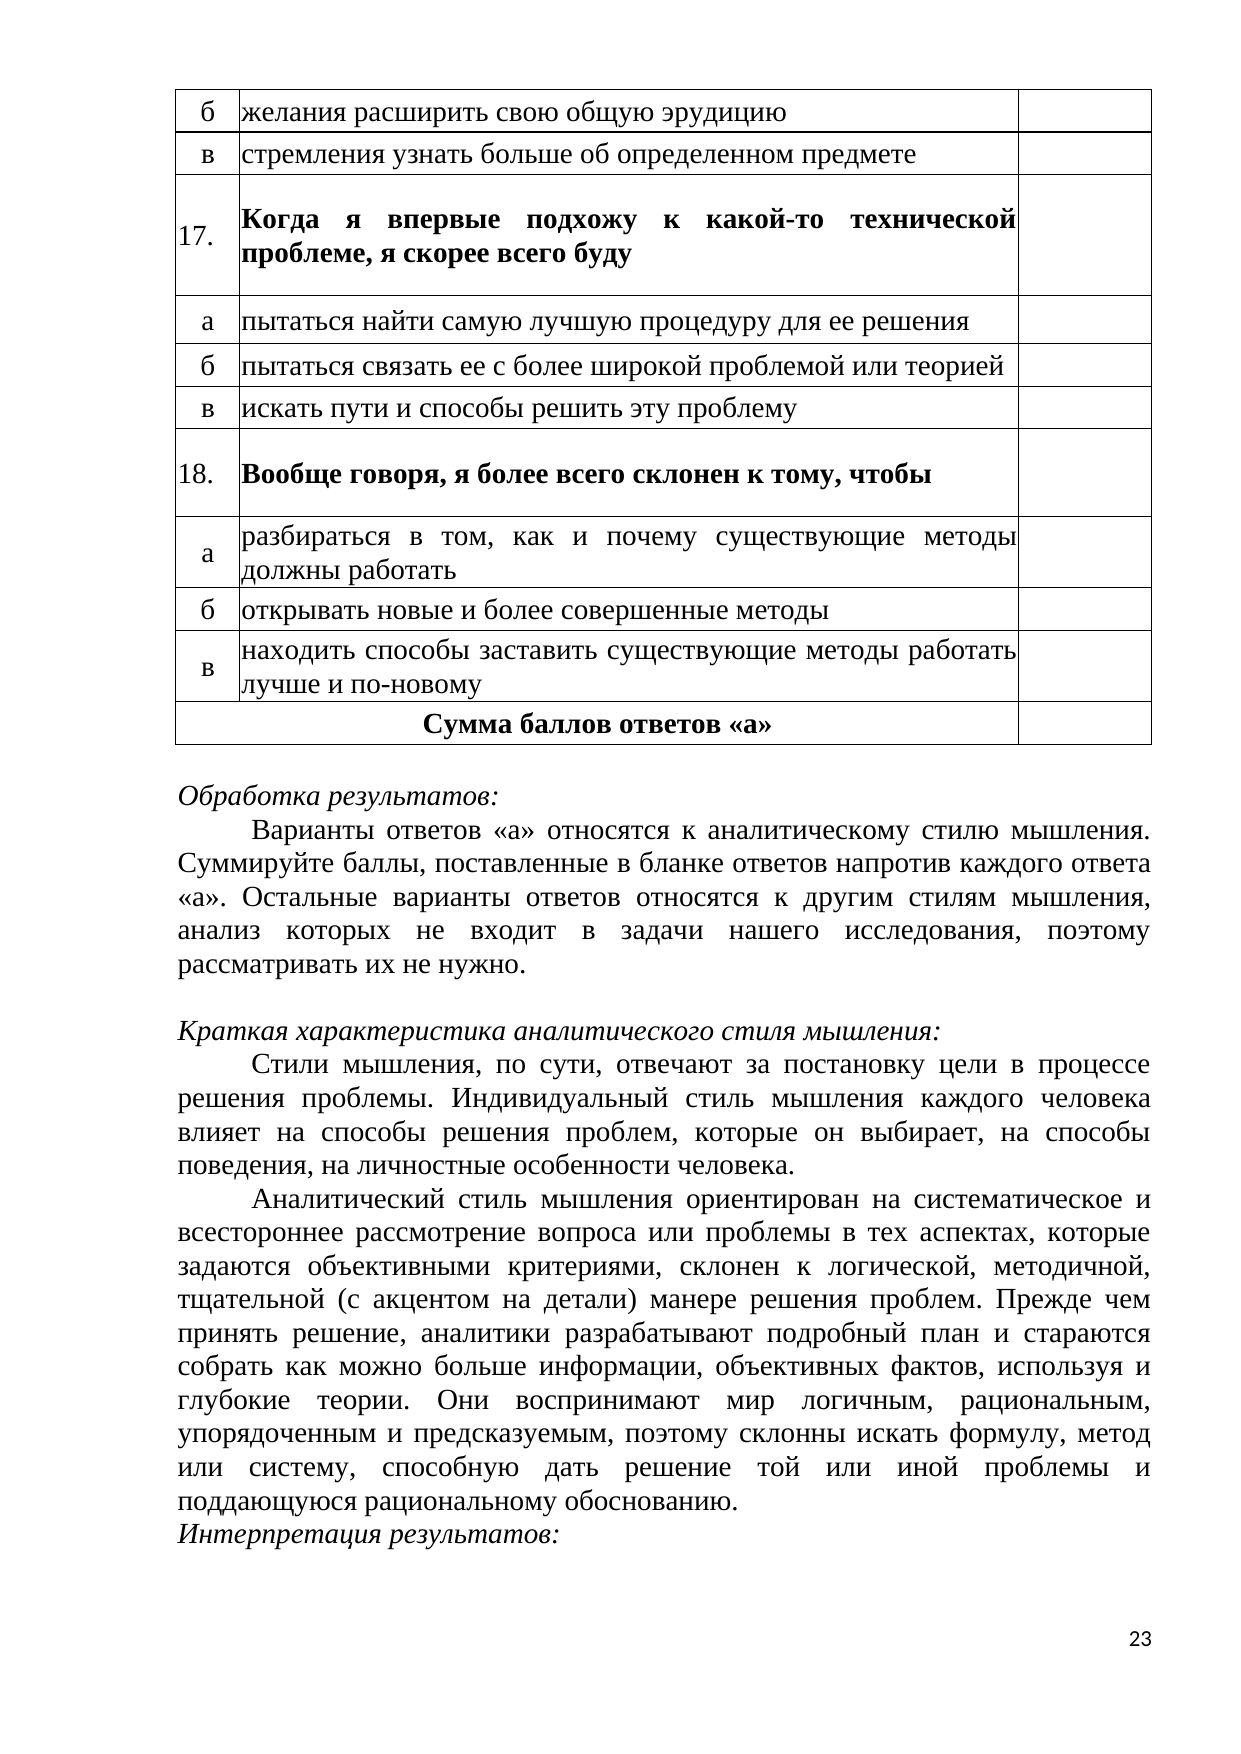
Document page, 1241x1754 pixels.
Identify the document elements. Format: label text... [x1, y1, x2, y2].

text Варианты ответов «а» относятся к аналитическому стилю мышления. Суммируйте баллы, поставленные в бланке ответов напротив каждого ответа «а». Остальные варианты ответов относятся к другим стилям мышления, анализ которых не входит в задачи нашего исследования, поэтому рассматривать их не нужно. [177, 812, 1152, 979]
table_cell [1019, 631, 1151, 701]
text Стили мышления, по сути, отвечают за постановку цели в процессе решения проблемы. Индивидуальный стиль мышления каждого человека влияет на способы решения проблем, которые он выбирает, на способы поведения, на личностные особенности человека. [177, 1047, 1152, 1181]
table_cell Когда я впервые подхожу к какой-то технической проблеме, я скорее всего буду [240, 175, 1018, 295]
table_cell разбираться в том, как и почему существующие методы должны работать [240, 517, 1018, 587]
table_cell [176, 429, 239, 516]
table_cell [1019, 387, 1151, 428]
text Аналитический стиль мышления ориентирован на систематическое и всестороннее рассмотрение вопроса или проблемы в тех аспектах, которые задаются объективными критериями, склонен к логической, методичной, тщательной (с акцентом на детали) манере решения проблем. Прежде чем принять решение, аналитики разрабатывают подробный план и стараются собрать как можно больше информации, объективных фактов, используя и глубокие теории. Они воспринимают мир логичным, рациональным, упорядоченным и предсказуемым, поэтому склонны искать формулу, метод или систему, способную дать решение той или иной проблемы и поддающуюся рациональному обоснованию. [177, 1181, 1152, 1516]
table_cell в [176, 631, 239, 701]
table_cell а [176, 296, 239, 343]
table_cell [1019, 702, 1151, 744]
table_cell Вообще говоря, я более всего склонен к тому, чтобы [240, 429, 1018, 516]
table_cell в [176, 387, 239, 428]
table_cell желания расширить свою общую эрудицию [240, 90, 1018, 131]
table_cell б [176, 588, 239, 630]
table_cell [176, 175, 239, 295]
table_cell [1019, 517, 1151, 587]
text Краткая характеристика аналитического стиля мышления: [177, 1013, 1152, 1047]
table_cell в [176, 133, 239, 174]
table_cell [1019, 296, 1151, 343]
table_cell открывать новые и более совершенные методы [240, 588, 1018, 630]
table_cell искать пути и способы решить эту проблему [240, 387, 1018, 428]
table_cell б [176, 344, 239, 386]
table_cell пытаться найти самую лучшую процедуру для ее решения [240, 296, 1018, 343]
table_cell [1019, 133, 1151, 174]
table_cell [1019, 588, 1151, 630]
table_cell [1019, 175, 1151, 295]
table_cell пытаться связать ее с более широкой проблемой или теорией [240, 344, 1018, 386]
table_cell б [176, 90, 239, 131]
table_cell находить способы заставить существующие методы работать лучше и по-новому [240, 631, 1018, 701]
table_cell [1019, 429, 1151, 516]
table_cell [1019, 90, 1151, 131]
text Обработка результатов: [177, 778, 1152, 812]
table_cell а [176, 517, 239, 587]
text Интерпретация результатов: [177, 1516, 1152, 1550]
table_cell Сумма баллов ответов «а» [176, 702, 1018, 744]
table_cell [1019, 344, 1151, 386]
table_cell стремления узнать больше об определенном предмете [240, 133, 1018, 174]
